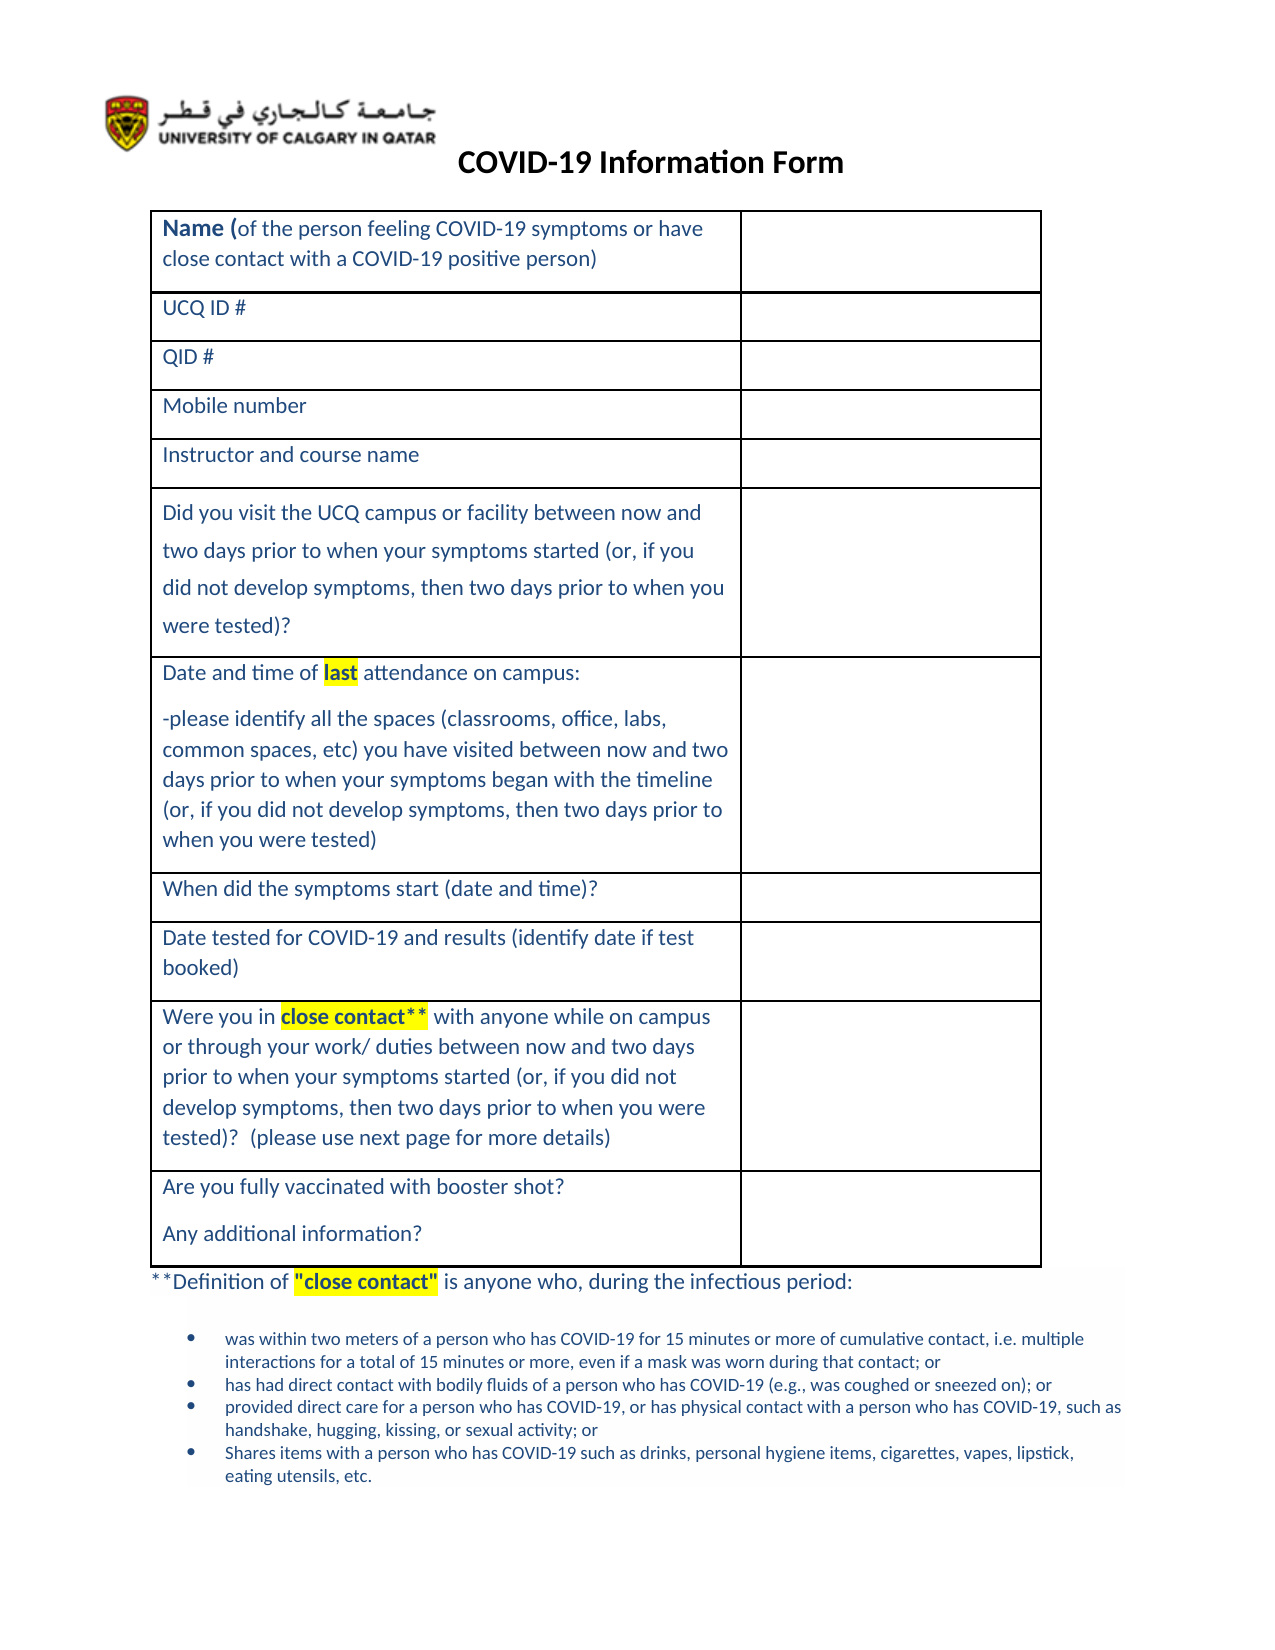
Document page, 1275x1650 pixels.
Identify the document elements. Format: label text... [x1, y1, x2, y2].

list Shares items with a person who has COVID-19 such as drinks, personal hygiene items, cigarettes, vapes, lipstick, eating utensils, etc. [187, 1441, 1125, 1487]
text **Definition of "close contact" is anyone who, during the infectious period: [438, 1267, 1125, 1296]
table_cell [742, 440, 1040, 487]
table_cell [742, 489, 1040, 656]
table_cell UCQ ID # [152, 294, 740, 340]
table_cell [742, 342, 1040, 389]
list provided direct care for a person who has COVID-19, or has physical contact with a person who has COVID-19, such as handshake, hugging, kissing, or sexual activity; or [187, 1396, 1125, 1441]
table_cell [742, 923, 1040, 1000]
table_cell Instructor and course name [152, 440, 740, 487]
table_cell [742, 391, 1040, 438]
table_cell Did you visit the UCQ campus or facility between now and two days prior to when your symptoms started (or, if you did not develop symptoms, then two days prior to when you were tested)? [152, 489, 740, 656]
table_cell [742, 1172, 1040, 1265]
table_cell [742, 874, 1040, 921]
picture [84, 75, 458, 174]
list was within two meters of a person who has COVID-19 for 15 minutes or more of cumulative contact, i.e. multiple interactions for a total of 15 minutes or more, even if a mask was worn during that contact; or [187, 1327, 1125, 1373]
table_cell Were you in close contact** with anyone while on campus or through your work/ duties between now and two days prior to when your symptoms started (or, if you did not develop symptoms, then two days prior to when you were tested)? (please use next page for more details) [152, 1002, 740, 1170]
table_cell Are you fully vaccinated with booster shot? Any additional information? [152, 1172, 740, 1265]
table_cell [742, 658, 1040, 872]
table_cell [742, 294, 1040, 340]
table_cell Mobile number [152, 391, 740, 438]
table_cell When did the symptoms start (date and time)? [152, 874, 740, 921]
table_cell Date and time of last attendance on campus: -please identify all the spaces (classrooms, office, labs, common spaces, etc) you have visited between now and two days prior to when your symptoms began with the timeline (or, if you did not develop symptoms, then two days prior to when you were tested) [152, 658, 740, 872]
table_cell Date tested for COVID-19 and results (identify date if test booked) [152, 923, 740, 1000]
table_cell [742, 1002, 1040, 1170]
table_cell QID # [152, 342, 740, 389]
table_header [742, 212, 1040, 291]
table_header Name (of the person feeling COVID-19 symptoms or have close contact with a COVID-19 positive person) [152, 212, 740, 291]
list has had direct contact with bodily fluids of a person who has COVID-19 (e.g., was coughed or sneezed on); or [187, 1373, 1125, 1396]
